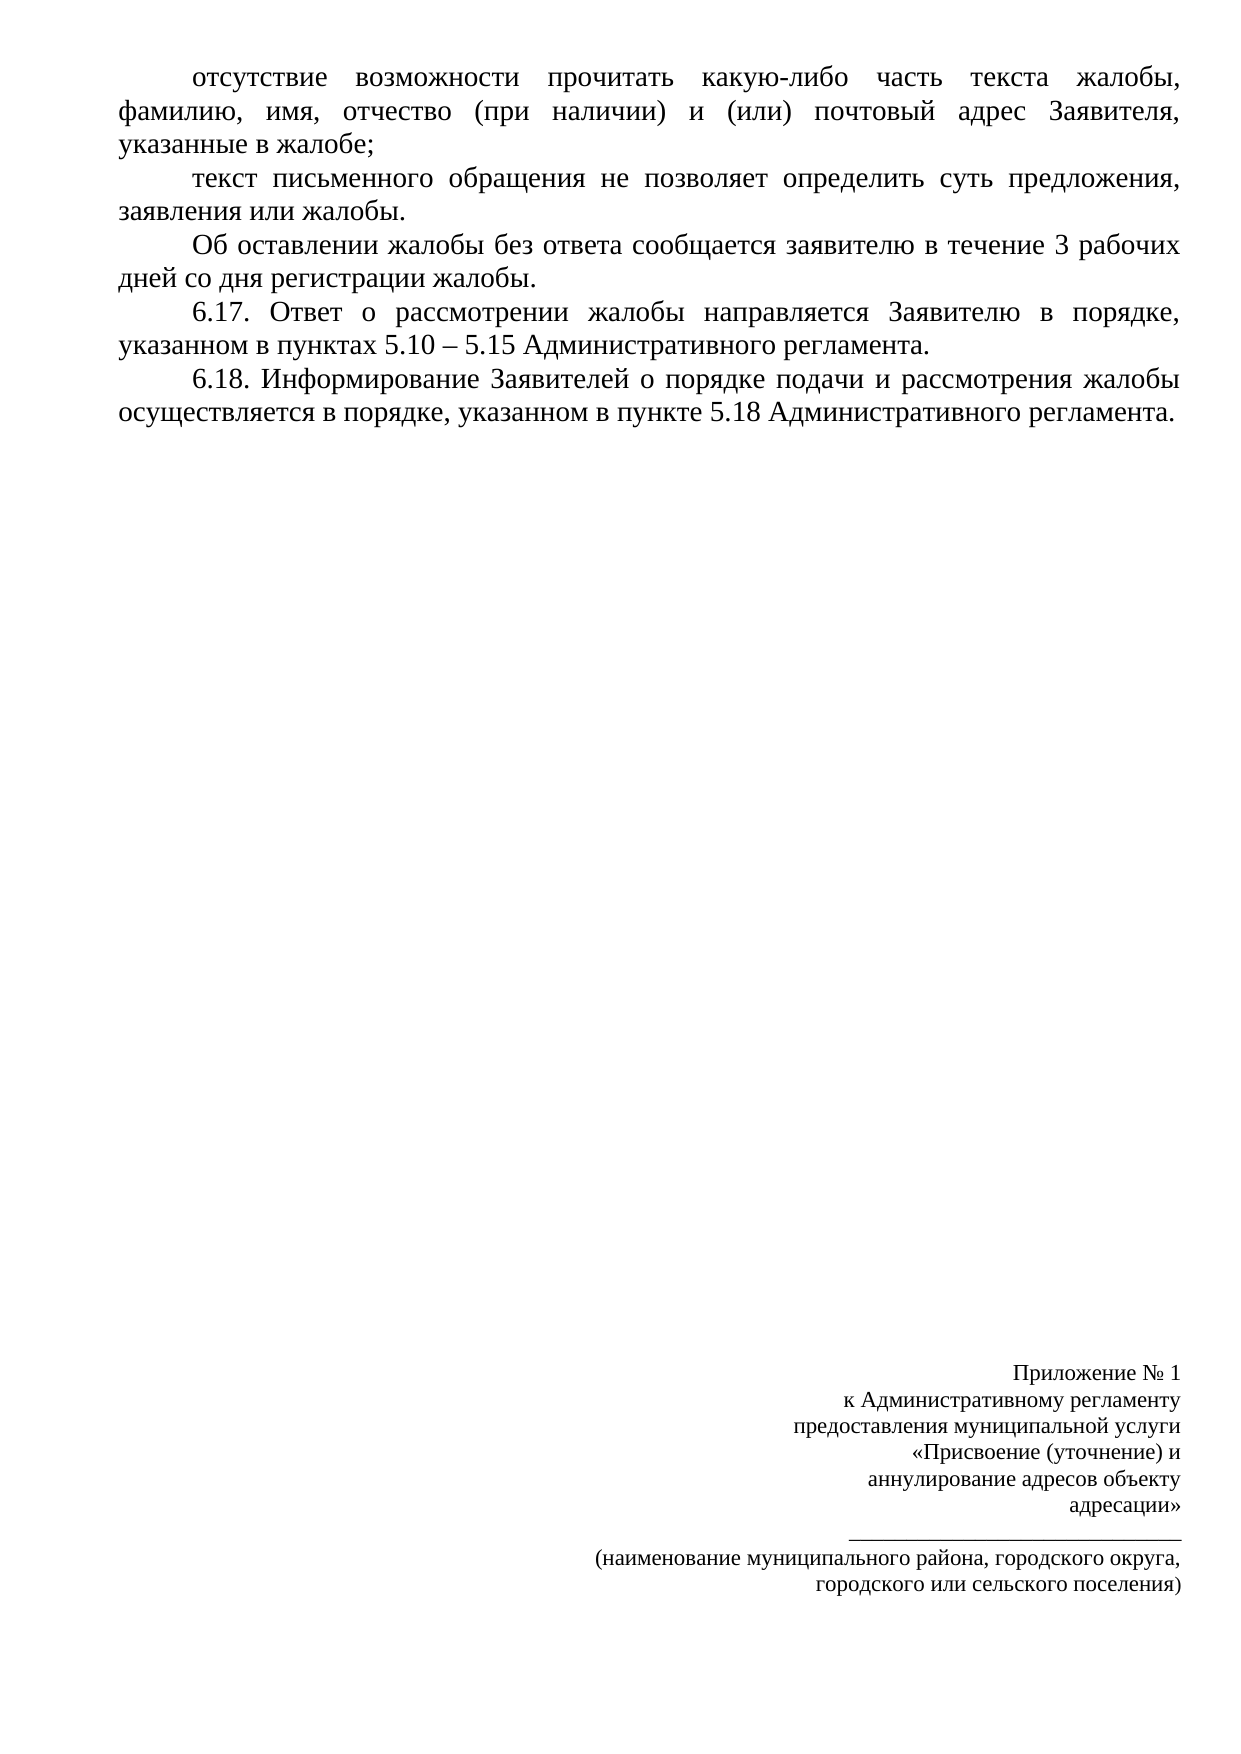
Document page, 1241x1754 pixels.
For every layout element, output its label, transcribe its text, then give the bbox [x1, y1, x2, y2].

text аннулирование адресов объекту [118, 1465, 1181, 1491]
text отсутствие возможности прочитать какую-либо часть текста жалобы, фамилию, имя, отчество (при наличии) и (или) почтовый адрес Заявителя, указанные в жалобе; [118, 59, 1181, 160]
text предоставления муниципальной услуги [118, 1412, 1181, 1438]
text «Присвоение (уточнение) и [118, 1438, 1181, 1465]
text _____________________________ [118, 1517, 1181, 1544]
text городского или сельского поселения) [118, 1570, 1181, 1596]
text к Административному регламенту [118, 1386, 1181, 1412]
text адресации» [118, 1491, 1181, 1517]
text (наименование муниципального района, городского округа, [118, 1544, 1181, 1570]
text Приложение № 1 [118, 1359, 1181, 1386]
text 6.18. Информирование Заявителей о порядке подачи и рассмотрения жалобы осуществляется в порядке, указанном в пункте 5.18 Административного регламента. [118, 361, 1181, 428]
text Об оставлении жалобы без ответа сообщается заявителю в течение 3 рабочих дней со дня регистрации жалобы. [118, 227, 1181, 294]
text текст письменного обращения не позволяет определить суть предложения, заявления или жалобы. [118, 160, 1181, 227]
text 6.17. Ответ о рассмотрении жалобы направляется Заявителю в порядке, указанном в пунктах 5.10 – 5.15 Административного регламента. [118, 294, 1181, 361]
